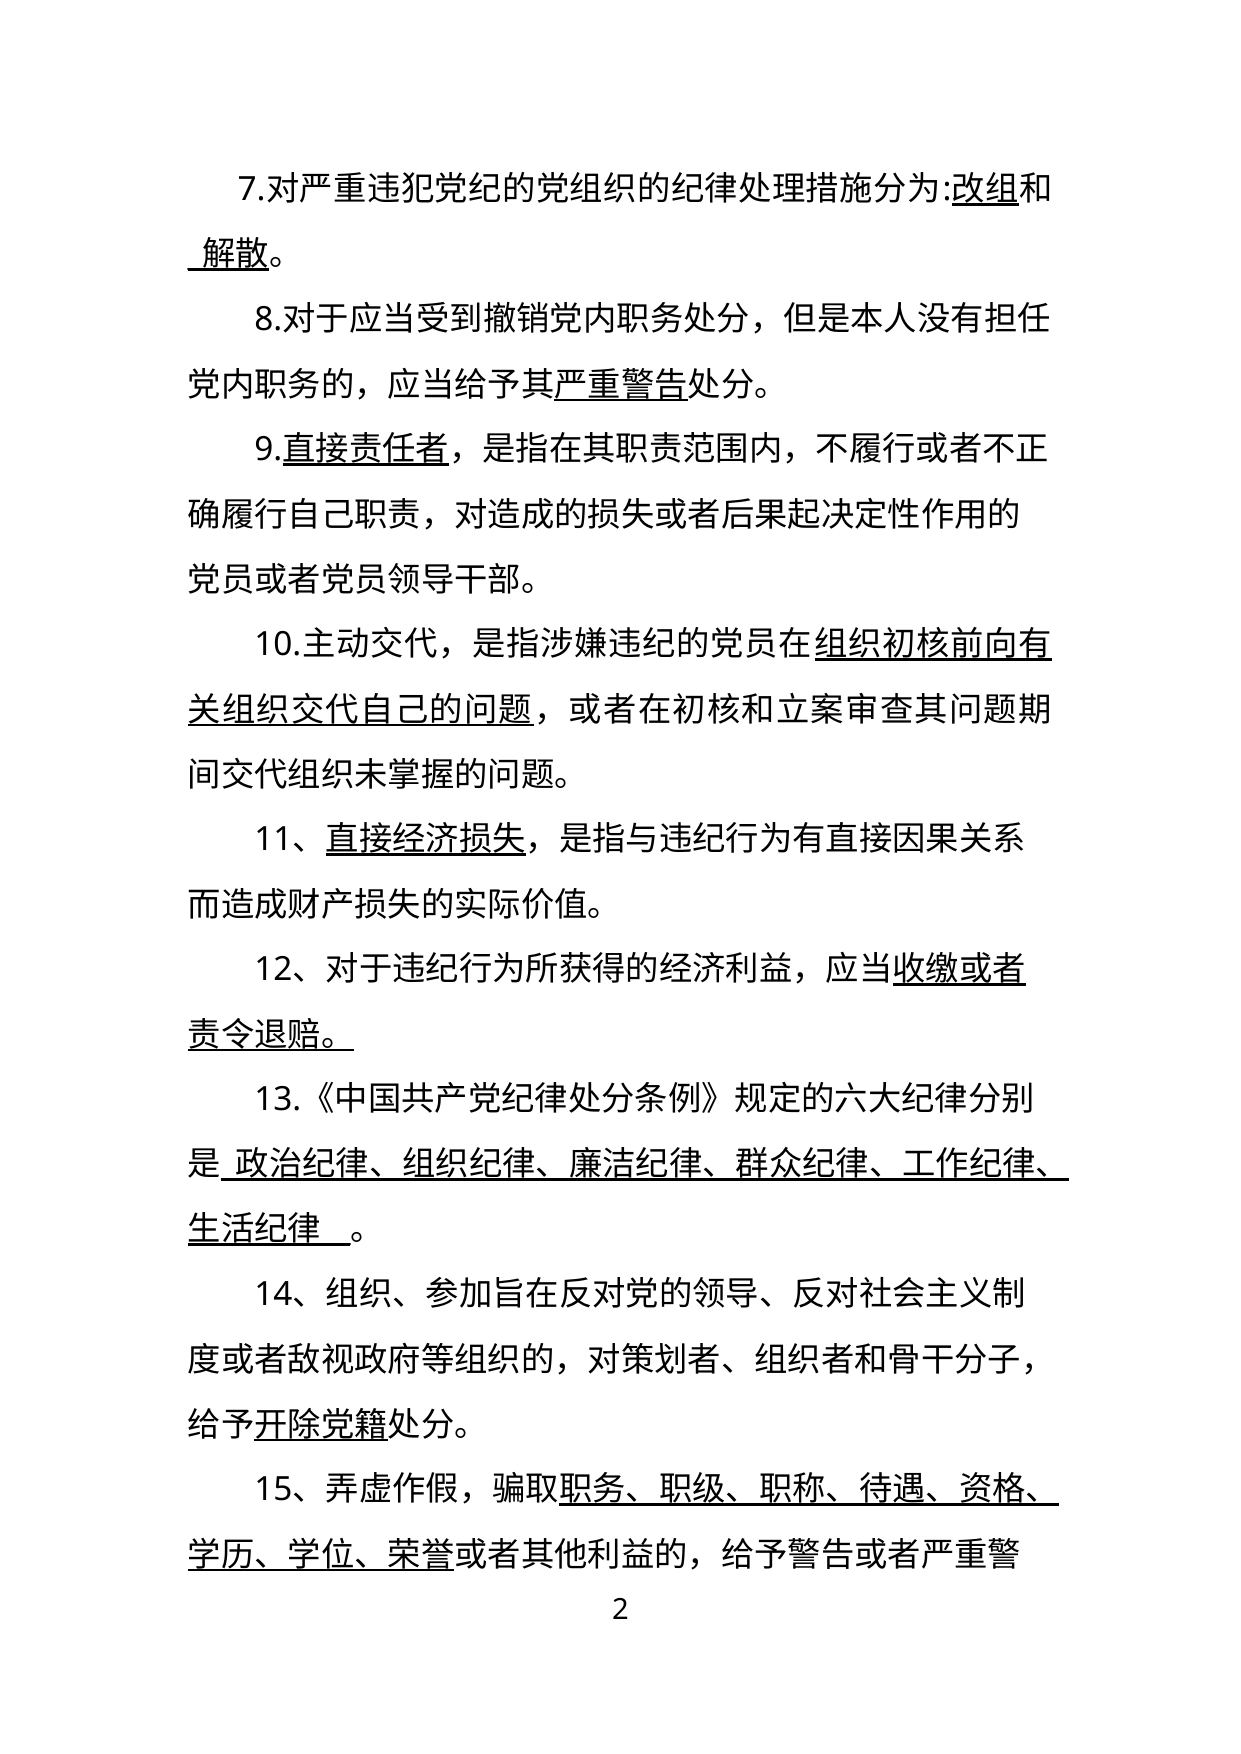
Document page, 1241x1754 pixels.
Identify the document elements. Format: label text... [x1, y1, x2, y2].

text 8.对于应当受到撤销党内职务处分，但是本人没有担任党内职务的，应当给予其严重警告处分。 [187, 284, 1053, 414]
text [187, 1454, 1053, 1584]
text 11、直接经济损失，是指与违纪行为有直接因果关系而造成财产损失的实际价值。 [187, 804, 1053, 934]
text 7.对严重违犯党纪的党组织的纪律处理措施分为:改组和_解散。 [187, 154, 1053, 284]
text 12、对于违纪行为所获得的经济利益，应当收缴或者责令退赔。 [187, 934, 1053, 1064]
text 10.主动交代，是指涉嫌违纪的党员在组织初核前向有关组织交代自己的问题，或者在初核和立案审查其问题期间交代组织未掌握的问题。 [187, 609, 1053, 804]
text 13.《中国共产党纪律处分条例》规定的六大纪律分别是_政治纪律、组织纪律、廉洁纪律、群众纪律、工作纪律、生活纪律__。 [187, 1064, 1053, 1259]
text 14、组织、参加旨在反对党的领导、反对社会主义制度或者敌视政府等组织的，对策划者、组织者和骨干分子，给予开除党籍处分。 [187, 1259, 1053, 1454]
text 9.直接责任者，是指在其职责范围内，不履行或者不正确履行自己职责，对造成的损失或者后果起决定性作用的党员或者党员领导干部。 [187, 414, 1053, 609]
